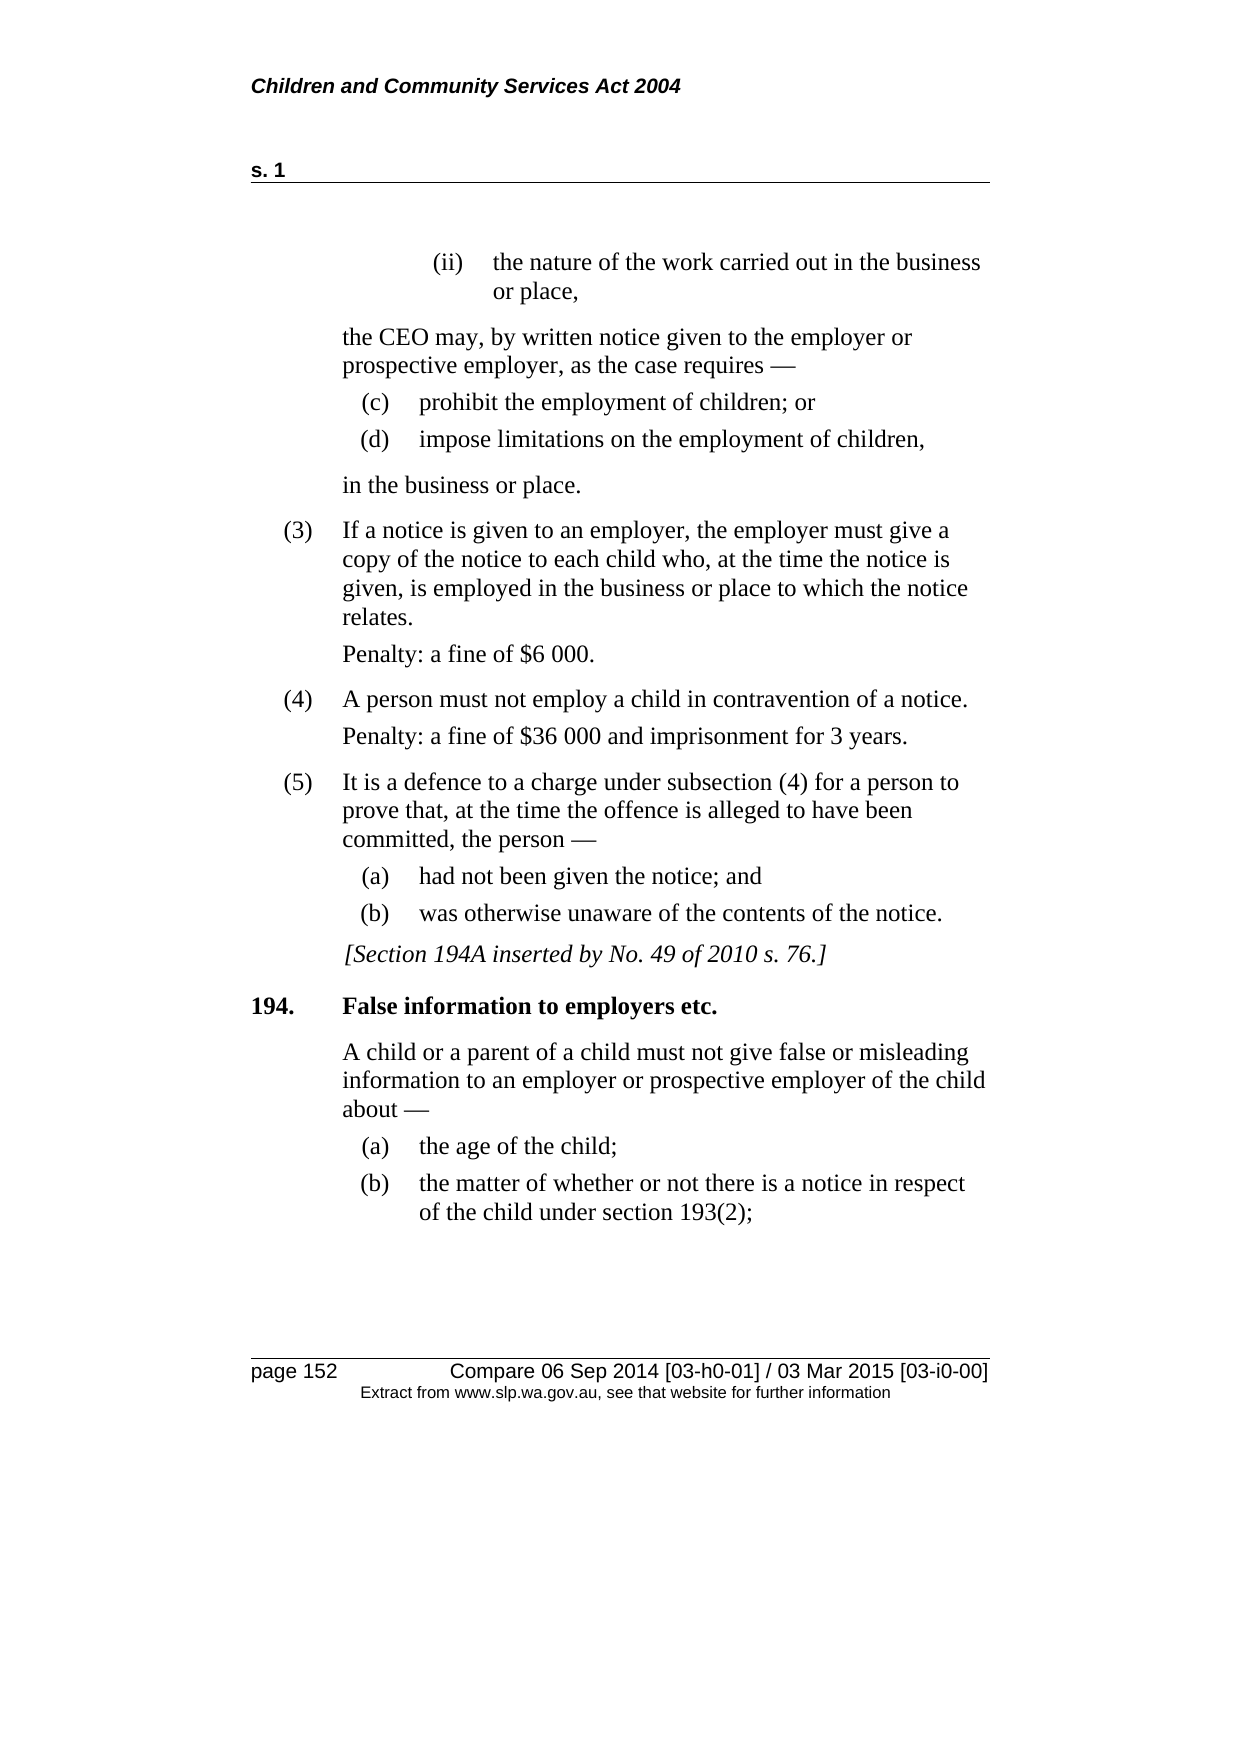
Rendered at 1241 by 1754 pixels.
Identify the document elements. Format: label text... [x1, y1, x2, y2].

text the CEO may, by written notice given to the employer or prospective employer, as the case requires — [251, 322, 990, 379]
subtitle 194. False information to employers etc. [251, 991, 990, 1020]
text (3) If a notice is given to an employer, the employer must give a copy of the notice to each child who, at the time the notice is given, is employed in the business or place to which the notice relates. [251, 515, 990, 630]
text (c) prohibit the employment of children; or [251, 387, 990, 416]
text (b) was otherwise unaware of the contents of the notice. [251, 898, 990, 927]
text (a) had not been given the notice; and [251, 861, 990, 890]
text Penalty: a fine of $36 000 and imprisonment for 3 years. [251, 721, 990, 750]
text (d) impose limitations on the employment of children, [251, 424, 990, 453]
text (4) A person must not employ a child in contravention of a notice. [251, 684, 990, 713]
text (5) It is a defence to a charge under subsection (4) for a person to prove that, at the time the offence is alleged to have been committed, the person — [251, 767, 990, 853]
text in the business or place. [251, 470, 990, 499]
text (a) the age of the child; [251, 1131, 990, 1160]
text (ii) the nature of the work carried out in the business or place, [251, 247, 990, 305]
text [Section 194A inserted by No. 49 of 2010 s. 76.] [251, 939, 990, 968]
text (b) the matter of whether or not there is a notice in respect of the child under section 193(2); [251, 1168, 990, 1226]
text Penalty: a fine of $6 000. [251, 639, 990, 667]
text A child or a parent of a child must not give false or misleading information to an employer or prospective employer of the child about — [251, 1037, 990, 1123]
